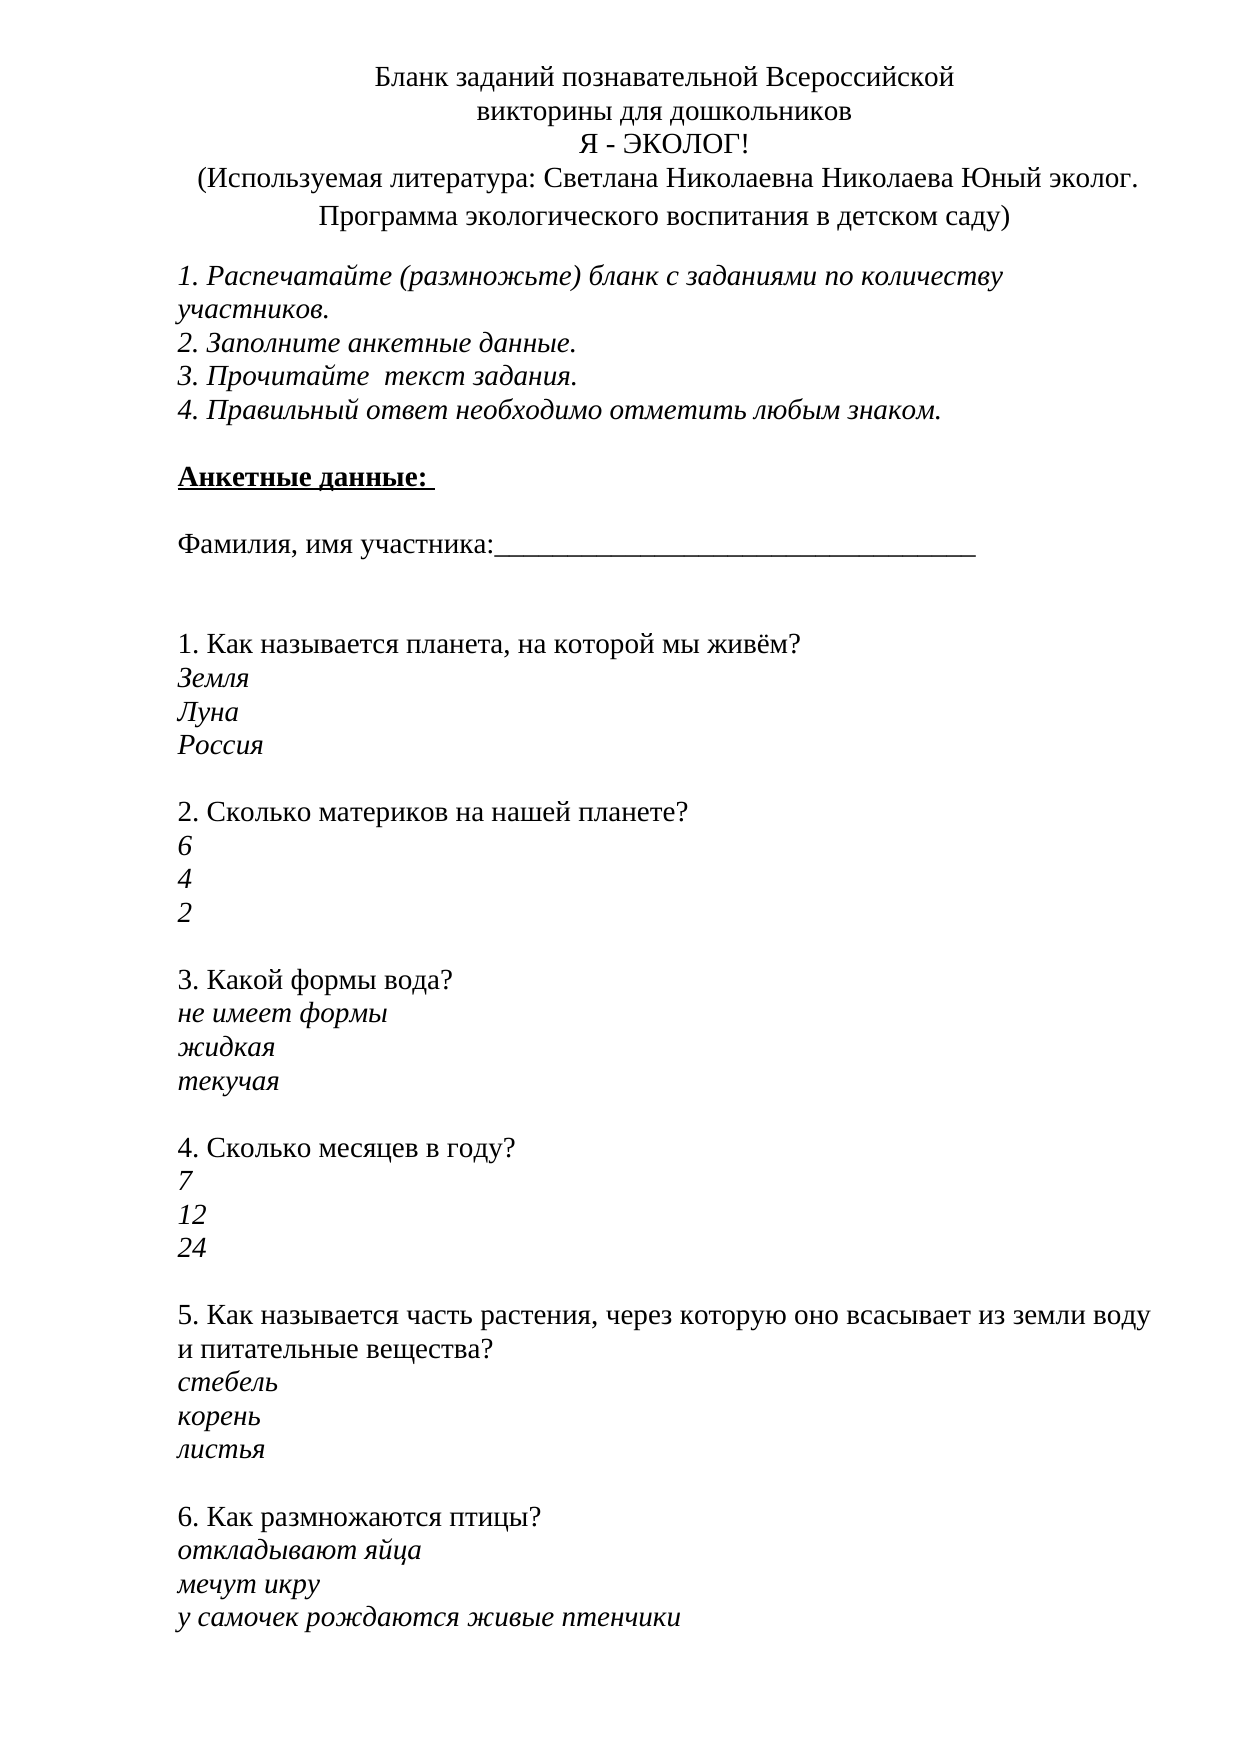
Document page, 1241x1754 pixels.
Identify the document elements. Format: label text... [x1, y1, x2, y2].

text Земля [177, 660, 1152, 694]
text Россия [177, 727, 1152, 761]
text Луна [177, 694, 1152, 727]
text (Используемая литература: Светлана Николаевна Николаева Юный эколог. Программа экологического воспитания в детском саду) [177, 160, 1152, 232]
text 1. Как называется планета, на которой мы живём? [177, 627, 1152, 660]
text мечут икру [177, 1566, 1152, 1599]
text Я - ЭКОЛОГ! [177, 126, 1152, 160]
text 2 [177, 895, 1152, 928]
text 3. Какой формы вода? [177, 962, 1152, 996]
text 7 [177, 1163, 1152, 1197]
text текучая [177, 1063, 1152, 1096]
text викторины для дошкольников [177, 93, 1152, 126]
text Анкетные данные: [177, 459, 1152, 492]
text 5. Как называется часть растения, через которую оно всасывает из земли воду и питательные вещества? [177, 1297, 1152, 1364]
text 6 [177, 828, 1152, 861]
text 4. Сколько месяцев в году? [177, 1130, 1152, 1163]
text 2. Заполните анкетные данные. [177, 325, 1152, 358]
text 4. Правильный ответ необходимо отметить любым знаком. [177, 392, 1152, 425]
text 12 [177, 1197, 1152, 1230]
text 4 [177, 861, 1152, 895]
text откладывают яйца [177, 1532, 1152, 1566]
text Фамилия, имя участника:_________________________________ [177, 526, 1152, 559]
text 24 [177, 1230, 1152, 1264]
text 3. Прочитайте текст задания. [177, 358, 1152, 392]
text 2. Сколько материков на нашей планете? [177, 794, 1152, 828]
text жидкая [177, 1029, 1152, 1063]
text Бланк заданий познавательной Всероссийской [177, 59, 1152, 93]
text стебель [177, 1364, 1152, 1398]
text корень [177, 1398, 1152, 1432]
text 6. Как размножаются птицы? [177, 1499, 1152, 1532]
text листья [177, 1432, 1152, 1465]
text у самочек рождаются живые птенчики [177, 1599, 1152, 1633]
text 1. Распечатайте (размножьте) бланк с заданиями по количеству участников. [177, 258, 1152, 325]
text не имеет формы [177, 996, 1152, 1029]
